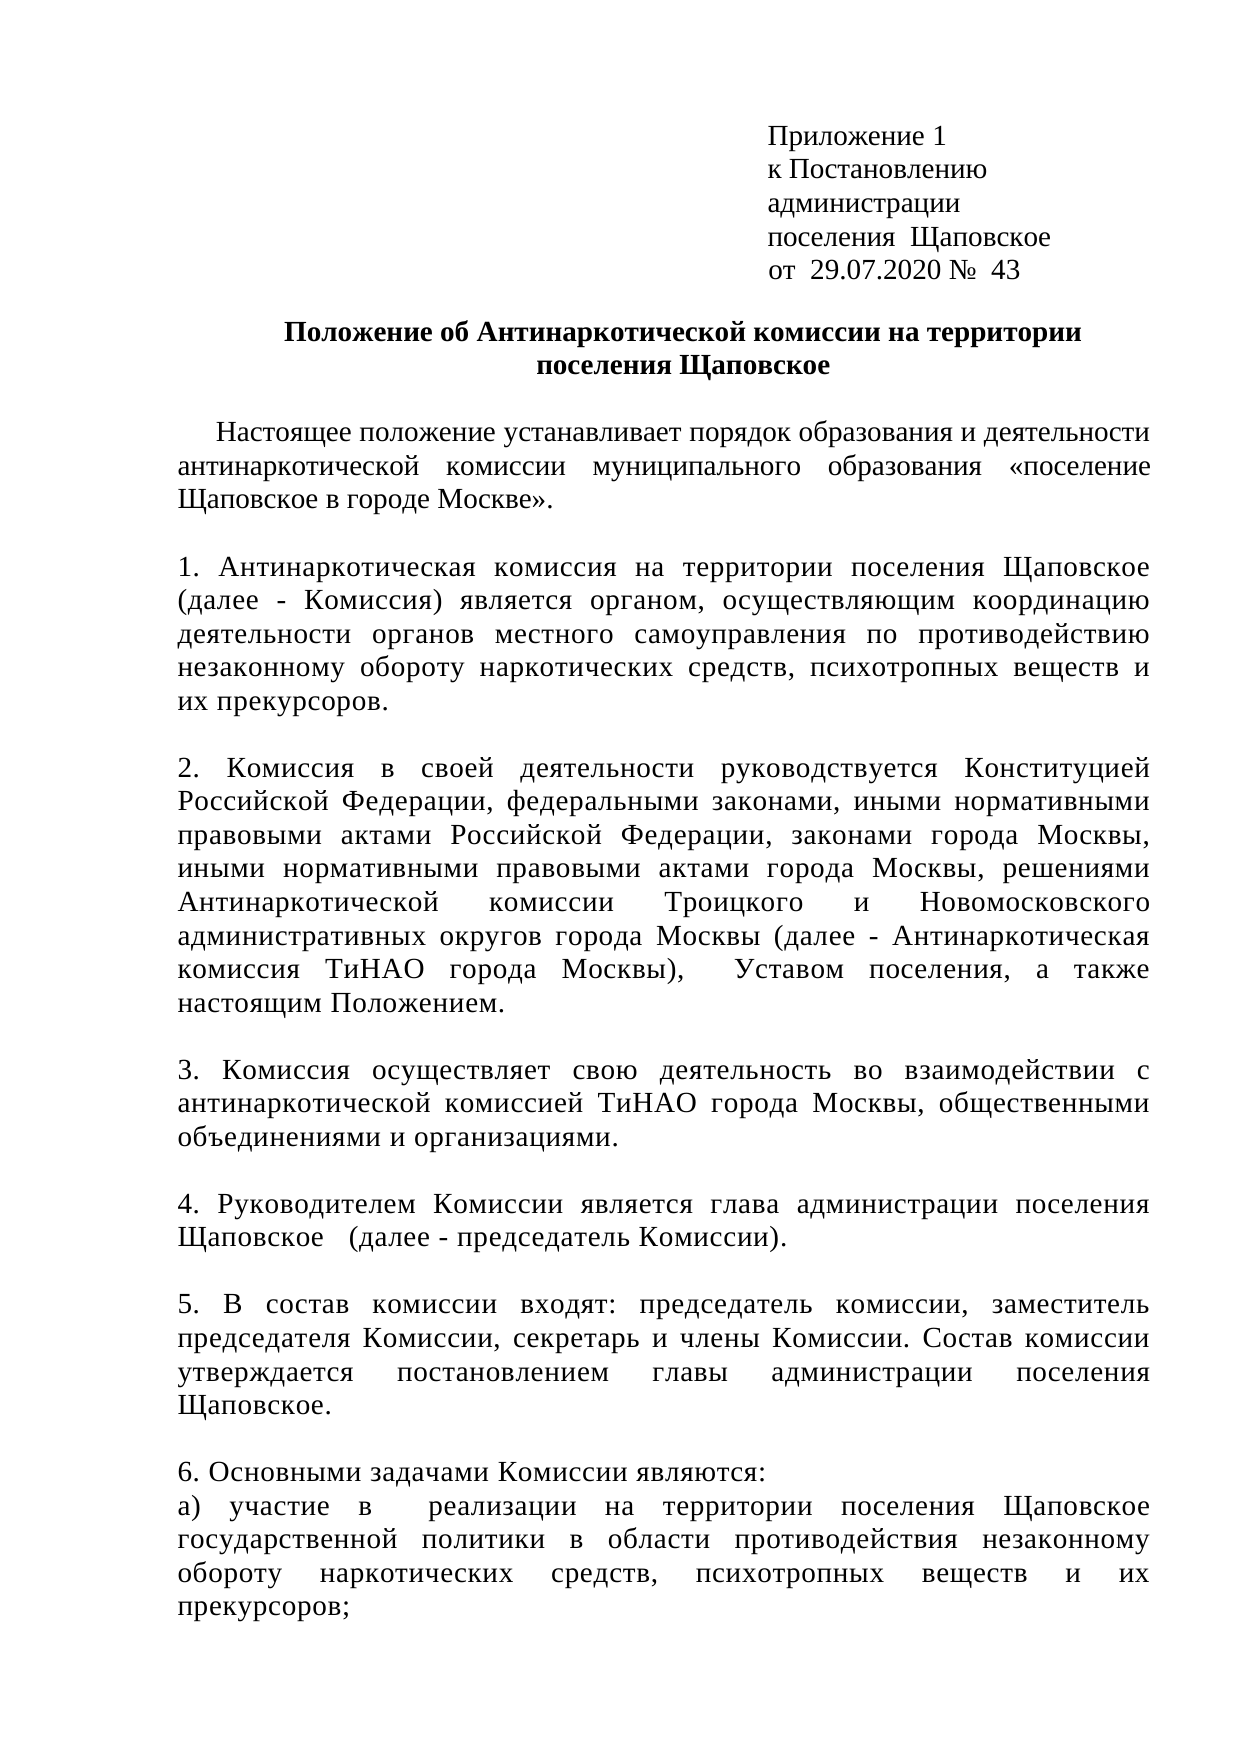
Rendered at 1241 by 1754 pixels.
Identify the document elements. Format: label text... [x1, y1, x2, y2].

text Приложение 1 [658, 118, 1152, 152]
text 4. Руководителем Комиссии является глава администрации поселения Щаповское (далее - председатель Комиссии). [177, 1186, 1152, 1253]
text к Постановлению администрации поселения Щаповское [767, 152, 1152, 252]
text Настоящее положение устанавливает порядок образования и деятельности антинаркотической комиссии муниципального образования «поселение Щаповское в городе Москве». [177, 414, 1152, 515]
text Положение об Антинаркотической комиссии на территории поселения Щаповское [215, 314, 1152, 381]
text 3. Комиссия осуществляет свою деятельность во взаимодействии с антинаркотической комиссией ТиНАО города Москвы, общественными объединениями и организациями. [177, 1052, 1152, 1152]
text 6. Основными задачами Комиссии являются: [177, 1454, 1152, 1488]
text 5. В состав комиссии входят: председатель комиссии, заместитель председателя Комиссии, секретарь и члены Комиссии. Состав комиссии утверждается постановлением главы администрации поселения Щаповское. [177, 1287, 1152, 1421]
text от 29.07.2020 № 43 [215, 252, 1152, 286]
text 1. Антинаркотическая комиссия на территории поселения Щаповское (далее - Комиссия) является органом, осуществляющим координацию деятельности органов местного самоуправления по противодействию незаконному обороту наркотических средств, психотропных веществ и их прекурсоров. [177, 549, 1152, 716]
text 2. Комиссия в своей деятельности руководствуется Конституцией Российской Федерации, федеральными законами, иными нормативными правовыми актами Российской Федерации, законами города Москвы, иными нормативными правовыми актами города Москвы, решениями Антинаркотической комиссии Троицкого и Новомосковского административных округов города Москвы (далее - Антинаркотическая комиссия ТиНАО города Москвы), Уставом поселения, а также настоящим Положением. [177, 750, 1152, 1018]
text а) участие в реализации на территории поселения Щаповское государственной политики в области противодействия незаконному обороту наркотических средств, психотропных веществ и их прекурсоров; [177, 1488, 1152, 1622]
